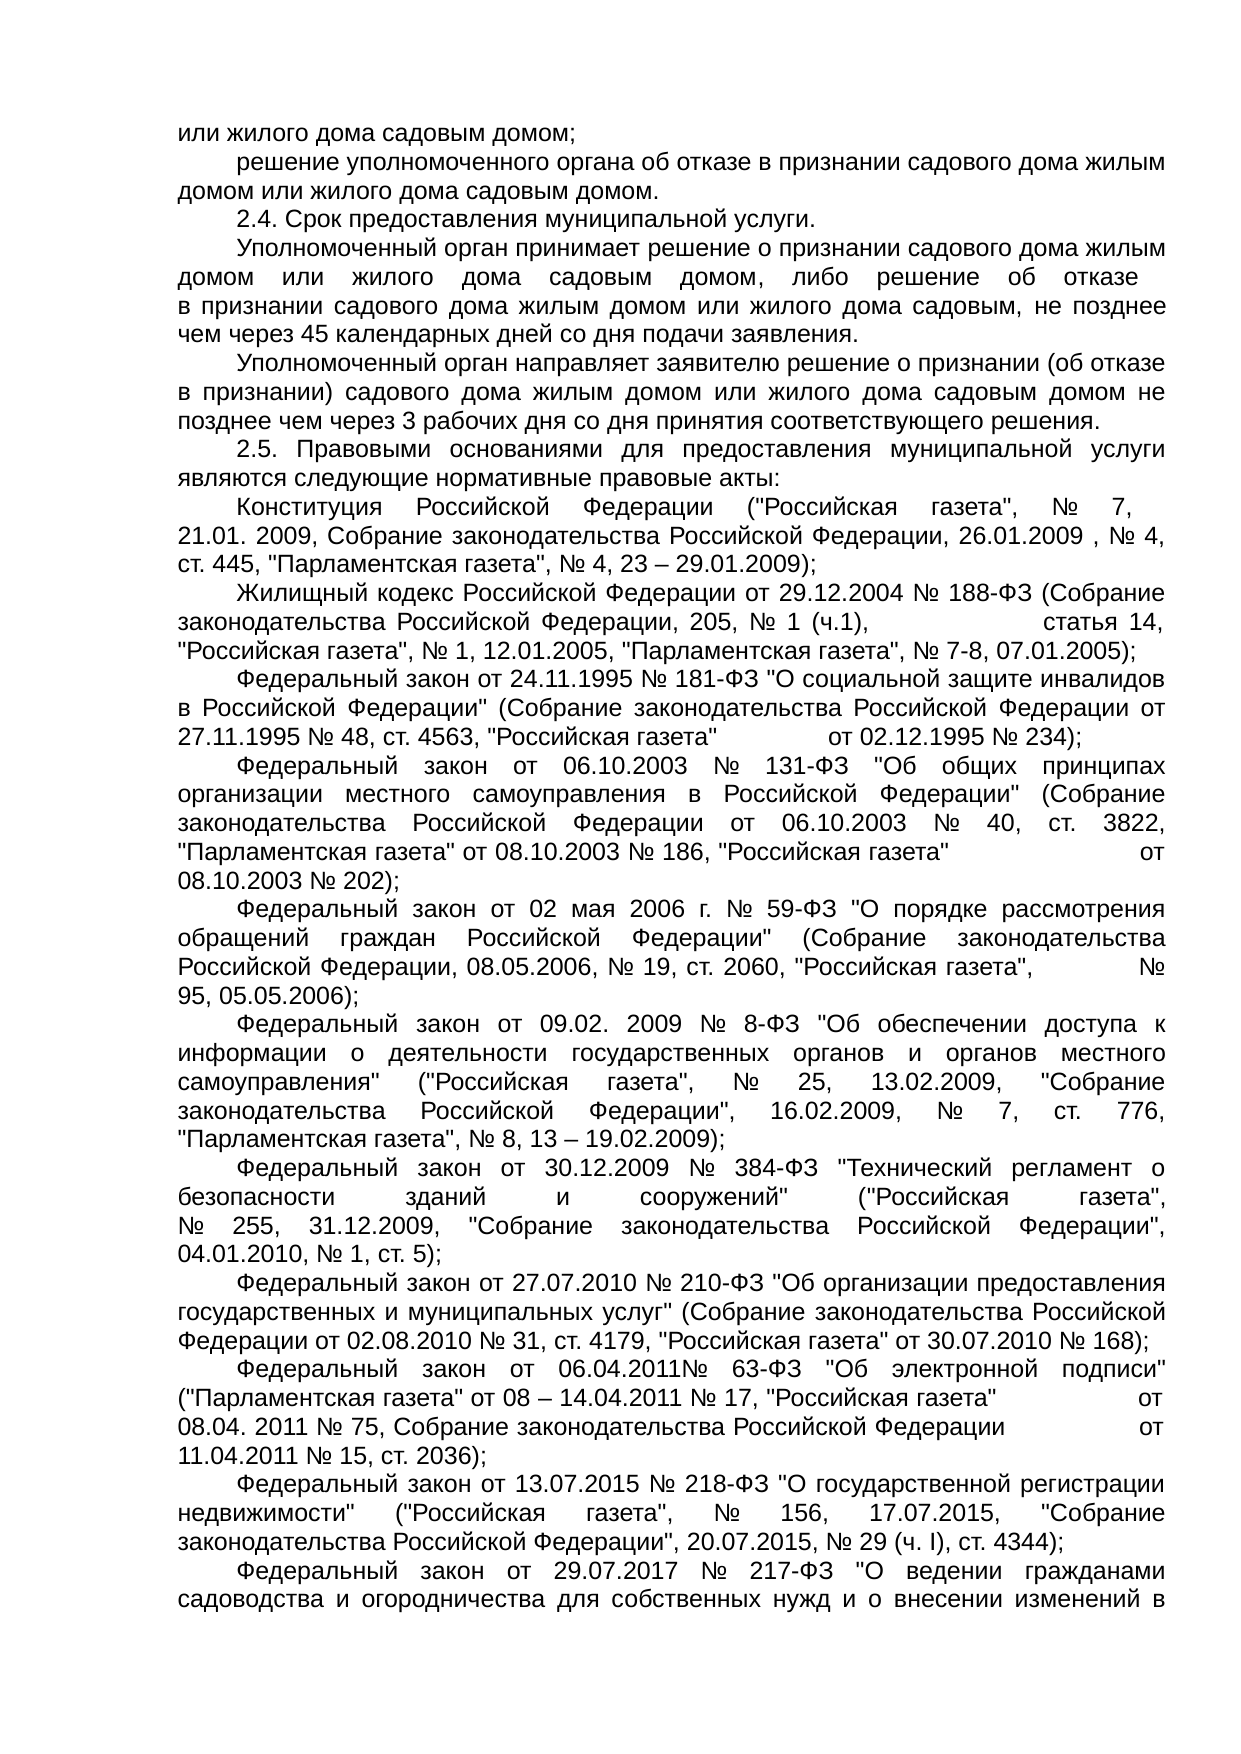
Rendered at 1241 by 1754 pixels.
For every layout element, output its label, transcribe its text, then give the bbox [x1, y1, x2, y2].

text Федеральный закон от 06.10.2003 № 131-ФЗ "Об общих принципах организации местного самоуправления в Российской Федерации" (Собрание законодательства Российской Федерации от 06.10.2003 № 40, ст. 3822, "Парламентская газета" от 08.10.2003 № 186, "Российская газета" от 08.10.2003 № 202); [177, 751, 1167, 894]
text Федеральный закон от 02 мая . № 59-ФЗ "О порядке рассмотрения обращений граждан Российской Федерации" (Собрание законодательства Российской Федерации, 08.05.2006, № 19, ст. 2060, "Российская газета", № 95, 05.05.2006); [177, 894, 1167, 1009]
text Уполномоченный орган направляет заявителю решение о признании (об отказе в признании) садового дома жилым домом или жилого дома садовым домом не позднее чем через 3 рабочих дня со дня принятия соответствующего решения. [177, 348, 1167, 434]
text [177, 1556, 1167, 1613]
text Федеральный закон от 30.12.2009 № 384-ФЗ "Технический регламент о безопасности зданий и сооружений" ("Российская газета", № 255, 31.12.2009, "Собрание законодательства Российской Федерации", 04.01.2010, № 1, ст. 5); [177, 1153, 1167, 1268]
text Федеральный закон от 09.02. 2009 № 8-ФЗ "Об обеспечении доступа к информации о деятельности государственных органов и органов местного самоуправления" ("Российская газета", № 25, 13.02.2009, "Собрание законодательства Российской Федерации", 16.02.2009, № 7, ст. 776, "Парламентская газета", № 8, 13 – 19.02.2009); [177, 1009, 1167, 1153]
text Федеральный закон от 13.07.2015 № 218-ФЗ "О государственной регистрации недвижимости" ("Российская газета", № 156, 17.07.2015, "Собрание законодательства Российской Федерации", 20.07.2015, № 29 (ч. I), ст. 4344); [177, 1469, 1167, 1556]
text Федеральный закон от 27.07.2010 № 210-ФЗ "Об организации предоставления государственных и муниципальных услуг" (Собрание законодательства Российской Федерации от 02.08.2010 № 31, ст. 4179, "Российская газета" от 30.07.2010 № 168); [177, 1268, 1167, 1354]
text решение уполномоченного органа об отказе в признании садового дома жилым домом или жилого дома садовым домом. [177, 147, 1167, 204]
text Уполномоченный орган принимает решение о признании садового дома жилым домом или жилого дома садовым домом, либо решение об отказе в признании садового дома жилым домом или жилого дома садовым, не позднее чем через 45 календарных дней со дня подачи заявления. [177, 233, 1167, 348]
text Конституция Российской Федерации ("Российская газета", № 7, 21.01. 2009, Собрание законодательства Российской Федерации, 26.01.2009 , № 4, ст. 445, "Парламентская газета", № 4, 23 – 29.01.2009); [177, 492, 1167, 578]
text 2.4. Срок предоставления муниципальной услуги. [177, 204, 1167, 233]
text Жилищный кодекс Российской Федерации от 29.12.2004 № 188-ФЗ (Собрание законодательства Российской Федерации, 205, № 1 (ч.1), статья 14, "Российская газета", № 1, 12.01.2005, "Парламентская газета", № 7-8, 07.01.2005); [177, 578, 1167, 664]
text Федеральный закон от 06.04.2011№ 63-ФЗ "Об электронной подписи" ("Парламентская газета" от 08 – 14.04.2011 № 17, "Российская газета" от 08.04. 2011 № 75, Собрание законодательства Российской Федерации от 11.04.2011 № 15, ст. 2036); [177, 1354, 1167, 1469]
text Федеральный закон от 24.11.1995 № 181-ФЗ "О социальной защите инвалидов в Российской Федерации" (Собрание законодательства Российской Федерации от 27.11.1995 № 48, ст. 4563, "Российская газета" от 02.12.1995 № 234); [177, 664, 1167, 751]
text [177, 118, 1167, 147]
text 2.5. Правовыми основаниями для предоставления муниципальной услуги являются следующие нормативные правовые акты: [177, 434, 1167, 492]
